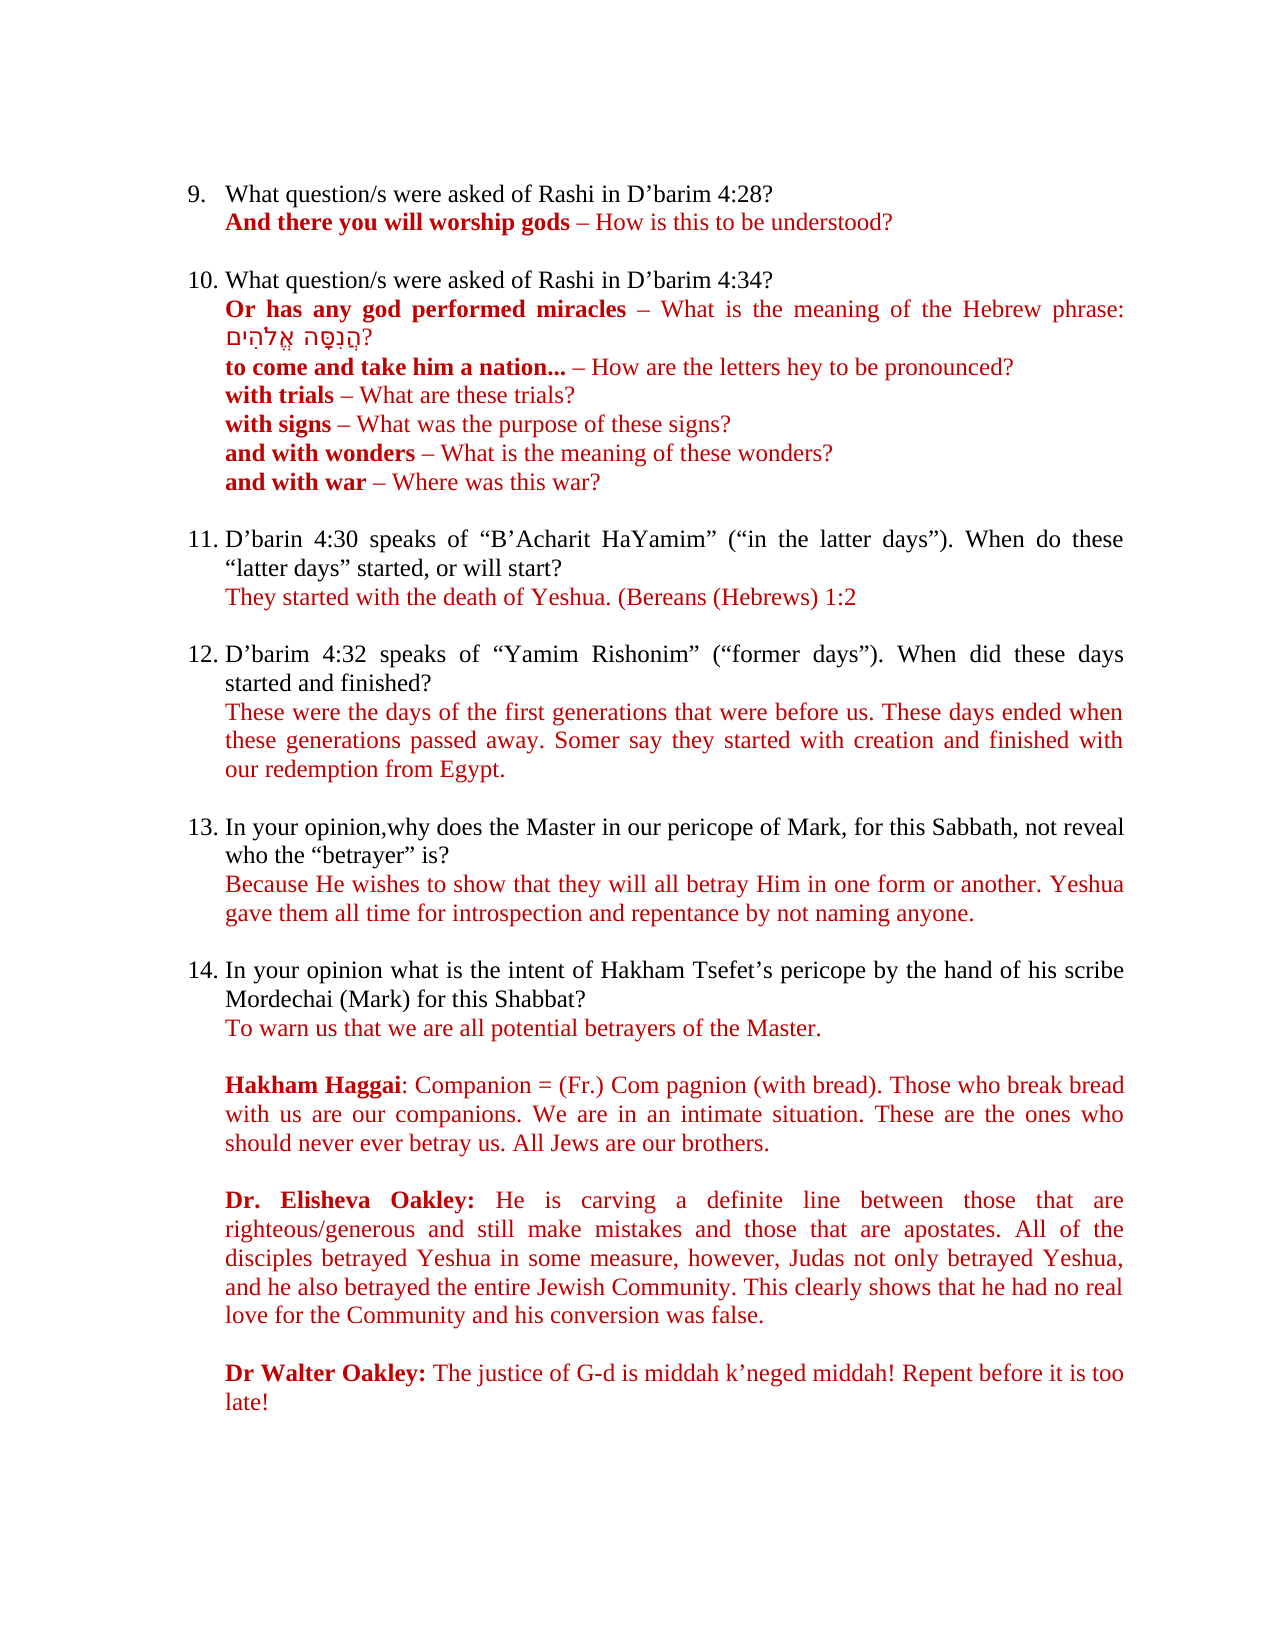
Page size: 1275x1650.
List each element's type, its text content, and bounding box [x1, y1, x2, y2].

text with signs – What was the purpose of these signs? [225, 409, 1125, 438]
list What question/s were asked of Rashi in D’barim 4:28? [187, 179, 1125, 207]
text and with wonders – What is the meaning of these wonders? [225, 438, 1125, 467]
text Hakham Haggai: Companion = (Fr.) Com pagnion (with bread). Those who break bread with us are our companions. We are in an intimate situation. These are the ones who should never ever betray us. All Jews are our brothers. [225, 1071, 1125, 1157]
text Dr Walter Oakley: The justice of G-d is middah k’neged middah! Repent before it is too late! [225, 1358, 1125, 1416]
text They started with the death of Yeshua. (Bereans (Hebrews) 1:2 [225, 582, 1125, 611]
text To warn us that we are all potential betrayers of the Master. [225, 1013, 1125, 1042]
text Or has any god performed miracles – What is the meaning of the Hebrew phrase: הֲנִסָּה אֱלֹהִים? [225, 294, 1125, 352]
list In your opinion,why does the Master in our pericope of Mark, for this Sabbath, not reveal who the “betrayer” is? [187, 812, 1125, 869]
list What question/s were asked of Rashi in D’barim 4:34? [187, 265, 1125, 294]
text These were the days of the first generations that were before us. These days ended when these generations passed away. Somer say they started with creation and finished with our redemption from Egypt. [225, 697, 1125, 783]
text Because He wishes to show that they will all betray Him in one form or another. Yeshua gave them all time for introspection and repentance by not naming anyone. [225, 869, 1125, 927]
list D’barim 4:32 speaks of “Yamim Rishonim” (“former days”). When did these days started and finished? [187, 639, 1125, 697]
text And there you will worship gods – How is this to be understood? [225, 207, 1125, 236]
text to come and take him a nation... – How are the letters hey to be pronounced? [225, 352, 1125, 381]
list D’barin 4:30 speaks of “B’Acharit HaYamim” (“in the latter days”). When do these “latter days” started, or will start? [187, 524, 1125, 582]
text with trials – What are these trials? [225, 381, 1125, 409]
text and with war – Where was this war? [225, 467, 1125, 496]
list In your opinion what is the intent of Hakham Tsefet’s pericope by the hand of his scribe Mordechai (Mark) for this Shabbat? [187, 956, 1125, 1013]
text Dr. Elisheva Oakley: He is carving a definite line between those that are righteous/generous and still make mistakes and those that are apostates. All of the disciples betrayed Yeshua in some measure, however, Judas not only betrayed Yeshua, and he also betrayed the entire Jewish Community. This clearly shows that he had no real love for the Community and his conversion was false. [225, 1186, 1125, 1329]
